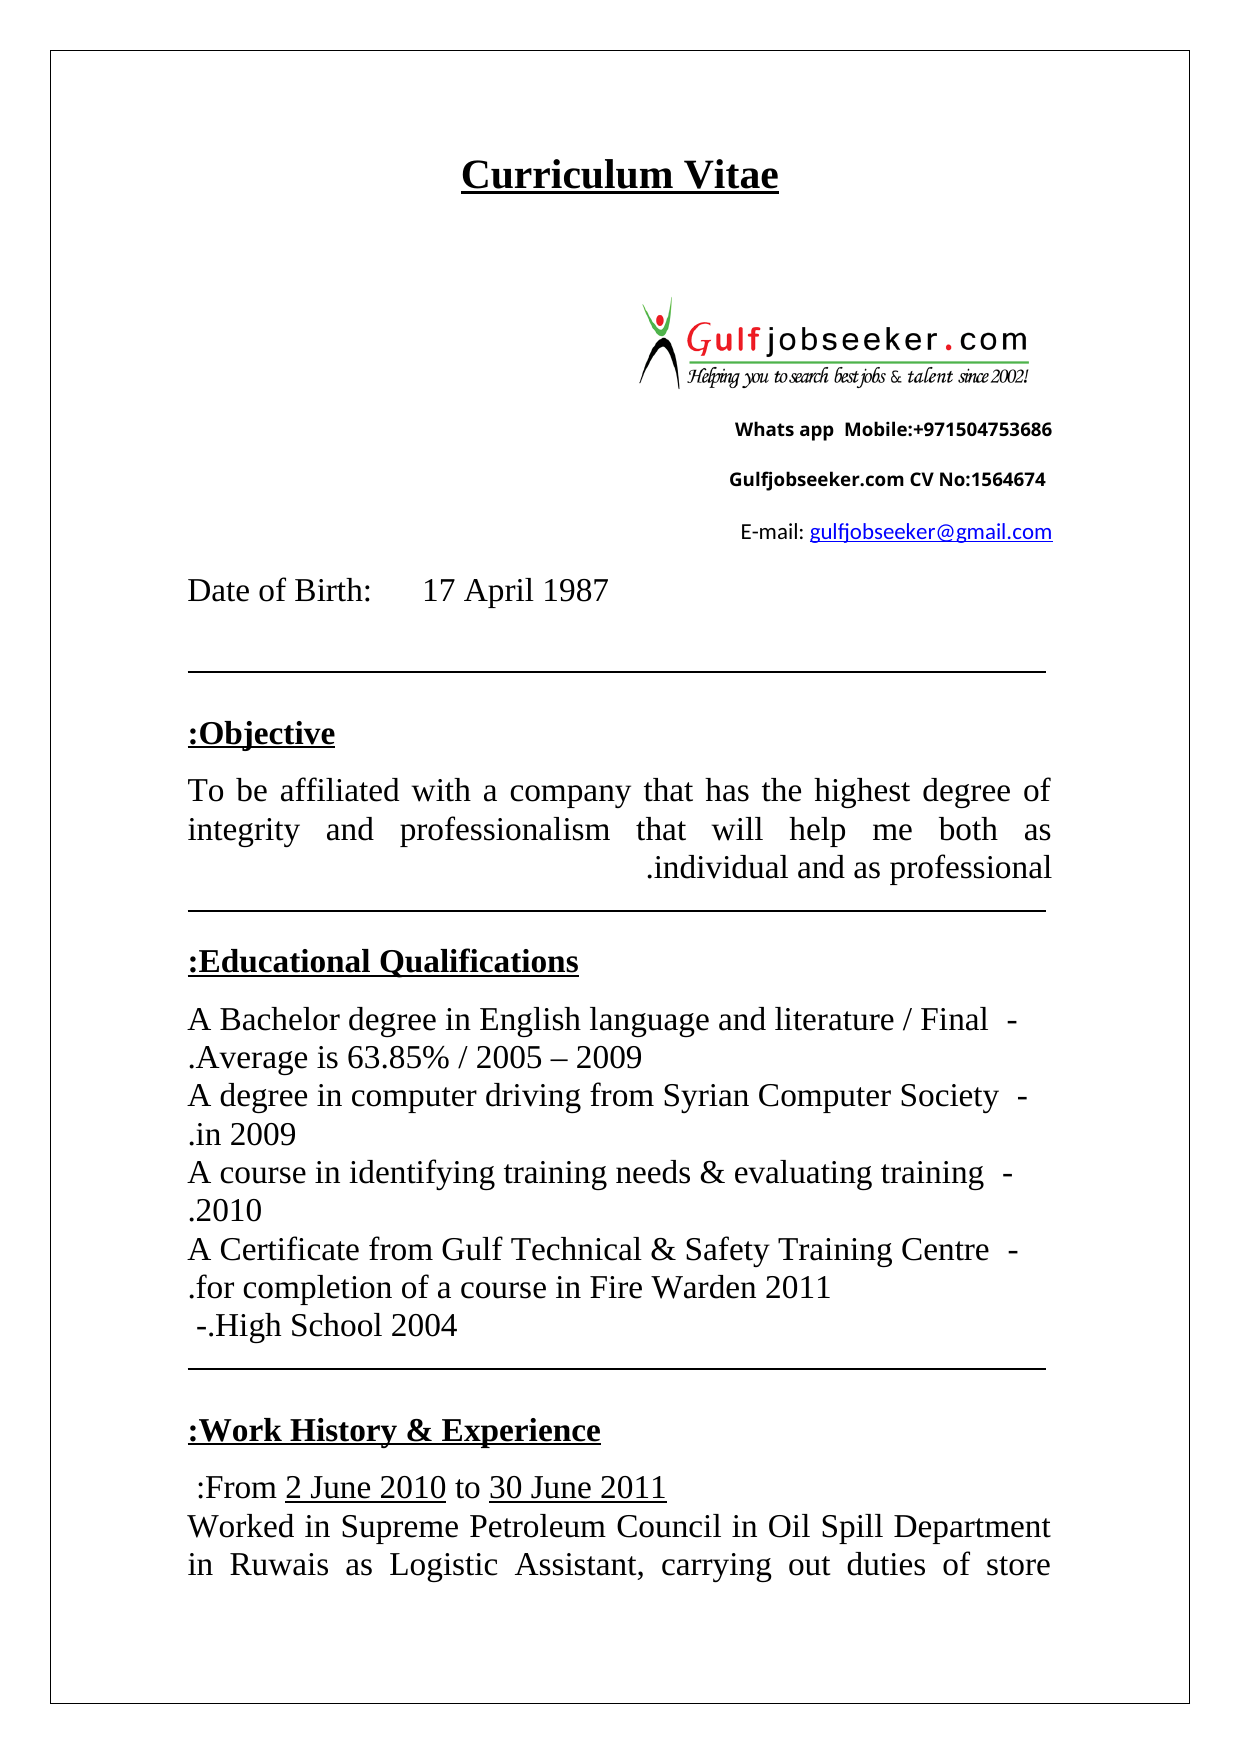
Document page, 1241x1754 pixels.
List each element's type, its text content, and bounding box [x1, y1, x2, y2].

picture [626, 296, 1053, 392]
text Whats app Mobile:+971504753686 [187, 417, 1053, 442]
text - A Certificate from Gulf Technical & Safety Training Centre for completion of a course in Fire Warden 2011. [187, 1229, 1053, 1306]
text From 2 June 2010 to 30 June 2011: [187, 1468, 1053, 1506]
text - A course in identifying training needs & evaluating training 2010. [187, 1152, 1053, 1229]
text Date of Birth: 17 April 1987 [187, 570, 1162, 608]
text - A Bachelor degree in English language and literature / Final Average is 63.85% / 2005 – 2009. [187, 999, 1053, 1076]
text - A degree in computer driving from Syrian Computer Society in 2009. [187, 1076, 1053, 1152]
text E-mail: gulfjobseeker@gmail.com [187, 517, 1053, 545]
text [187, 1506, 1053, 1583]
text Educational Qualifications: [187, 941, 1053, 980]
text Gulfjobseeker.com CV No:1564674 [187, 467, 1053, 492]
text Work History & Experience: [187, 1410, 1053, 1449]
text Curriculum Vitae [187, 150, 1053, 198]
text Objective: [187, 713, 1053, 751]
text High School 2004.- [187, 1306, 1053, 1344]
text To be affiliated with a company that has the highest degree of integrity and professionalism that will help me both as individual and as professional. [187, 770, 1053, 885]
